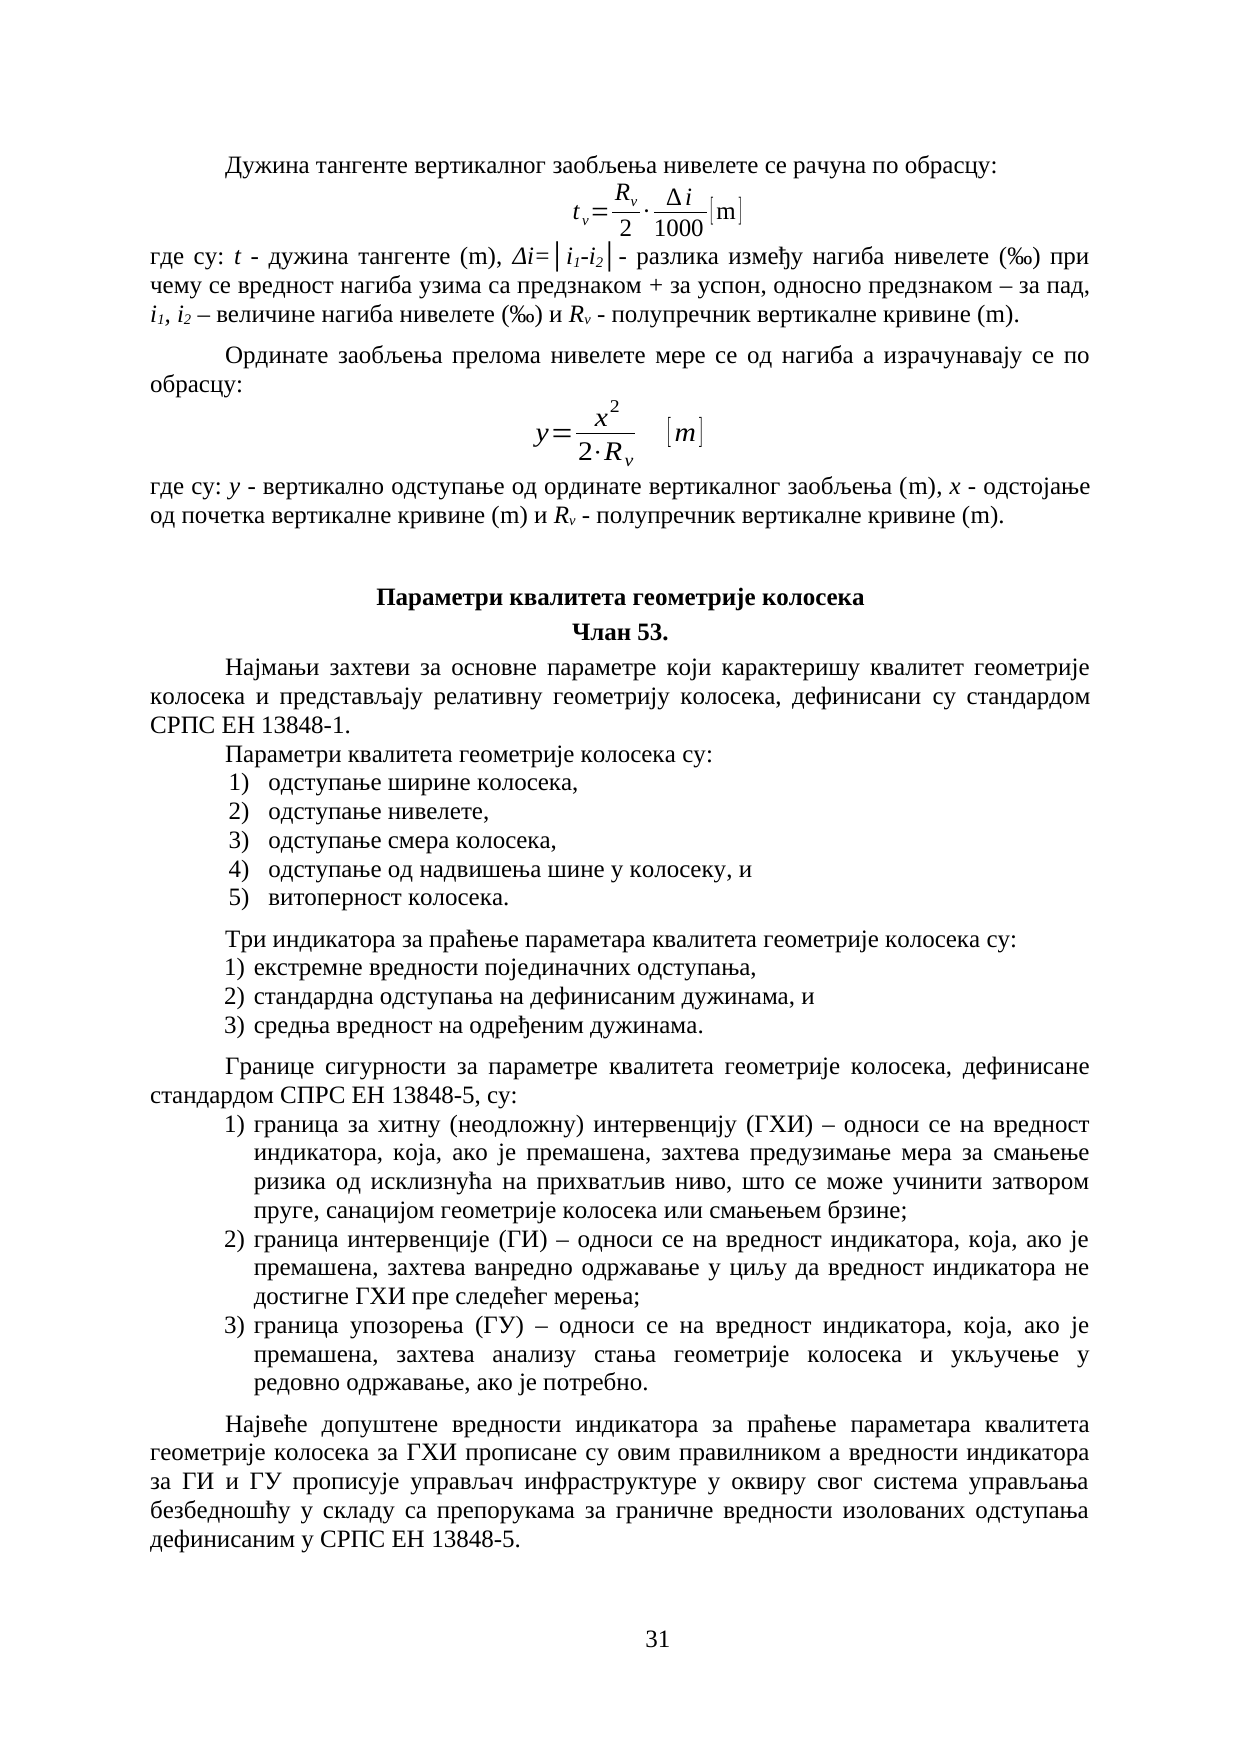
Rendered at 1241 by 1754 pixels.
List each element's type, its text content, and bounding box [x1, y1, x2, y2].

list одступање од надвишења шине у колосеку, и [239, 854, 1090, 882]
list екстремне вредности појединачних одступања, [224, 952, 1090, 981]
list витоперност колосека. [239, 882, 1090, 911]
list одступање нивелете, [239, 796, 1090, 825]
text Параметри квалитета геометрије колосека су: [150, 739, 1090, 767]
list средња вредност на одређеним дужинама. [224, 1010, 1090, 1039]
list Дужина тангенте вертикалног заобљења нивелете се рачуна по обрасцу: [150, 150, 1090, 179]
list граница упозорења (ГУ) – односи се на вредност индикатора, која, ако је премашена, захтева анализу стања геометрије колосека и укључење у редовно одржавање, ако је потребно. [224, 1310, 1090, 1396]
text Три индикатора за праћење параметара квалитета геометрије колосека су: [150, 924, 1090, 952]
list одступање смера колосека, [239, 825, 1090, 854]
list граница за хитну (неодложну) интервенцију (ГХИ) – односи се на вредност индикатора, која, ако је премашена, захтева предузимање мера за смањење ризика од исклизнућа на прихватљив ниво, што се може учинити затвором пруге, санацијом геометрије колосека или смањењем брзине; [224, 1109, 1090, 1224]
text Најмањи захтеви за основне параметре који карактеришу квалитет геометрије колосека и представљају релативну геометрију колосека, дефинисани су стандардом СРПС ЕН 13848-1. [150, 652, 1090, 739]
list где су: y - вертикално одступање од ординате вертикалног заобљења (m), x - одстојање од почетка вертикалне кривине (m) и Rv - полупречник вертикалне кривине (m). [150, 471, 1090, 529]
list стандардна одступања на дефинисаним дужинама, и [224, 981, 1090, 1010]
list где су: t - дужина тангенте (m), Δi=│i1-i2│- разлика између нагиба нивелете (‰) при чему се вредност нагиба узима са предзнаком + за успон, односно предзнаком – за пад, i1, i2 – величине нагиба нивелете (‰) и Rv - полупречник вертикалне кривине (m). [150, 241, 1090, 328]
subtitle Параметри квалитета геометрије колосека [150, 582, 1090, 611]
list одступање ширине колосека, [239, 767, 1090, 796]
text Највеће допуштене вредности индикатора за праћење параметара квалитета геометрије колосека за ГХИ прописане су овим правилником а вредности индикатора за ГИ и ГУ прописује управљач инфраструктуре у оквиру свог система управљања безбедношћу у складу са препорукама за граничне вредности изолованих одступања дефинисаним у СРПС ЕН 13848-5. [150, 1409, 1090, 1552]
list граница интервенције (ГИ) – односи се на вредност индикатора, која, ако је премашена, захтева ванредно одржавање у циљу да вредност индикатора не достигне ГХИ пре следећег мерења; [224, 1224, 1090, 1310]
list Ординате заобљења прелома нивелете мере се од нагиба а израчунавају се по обрасцу: [150, 340, 1090, 398]
subtitle Члан 53. [150, 617, 1090, 646]
text Границе сигурности за параметре квалитета геометрије колосека, дефинисане стандардом СПРС ЕН 13848-5, су: [150, 1051, 1090, 1109]
